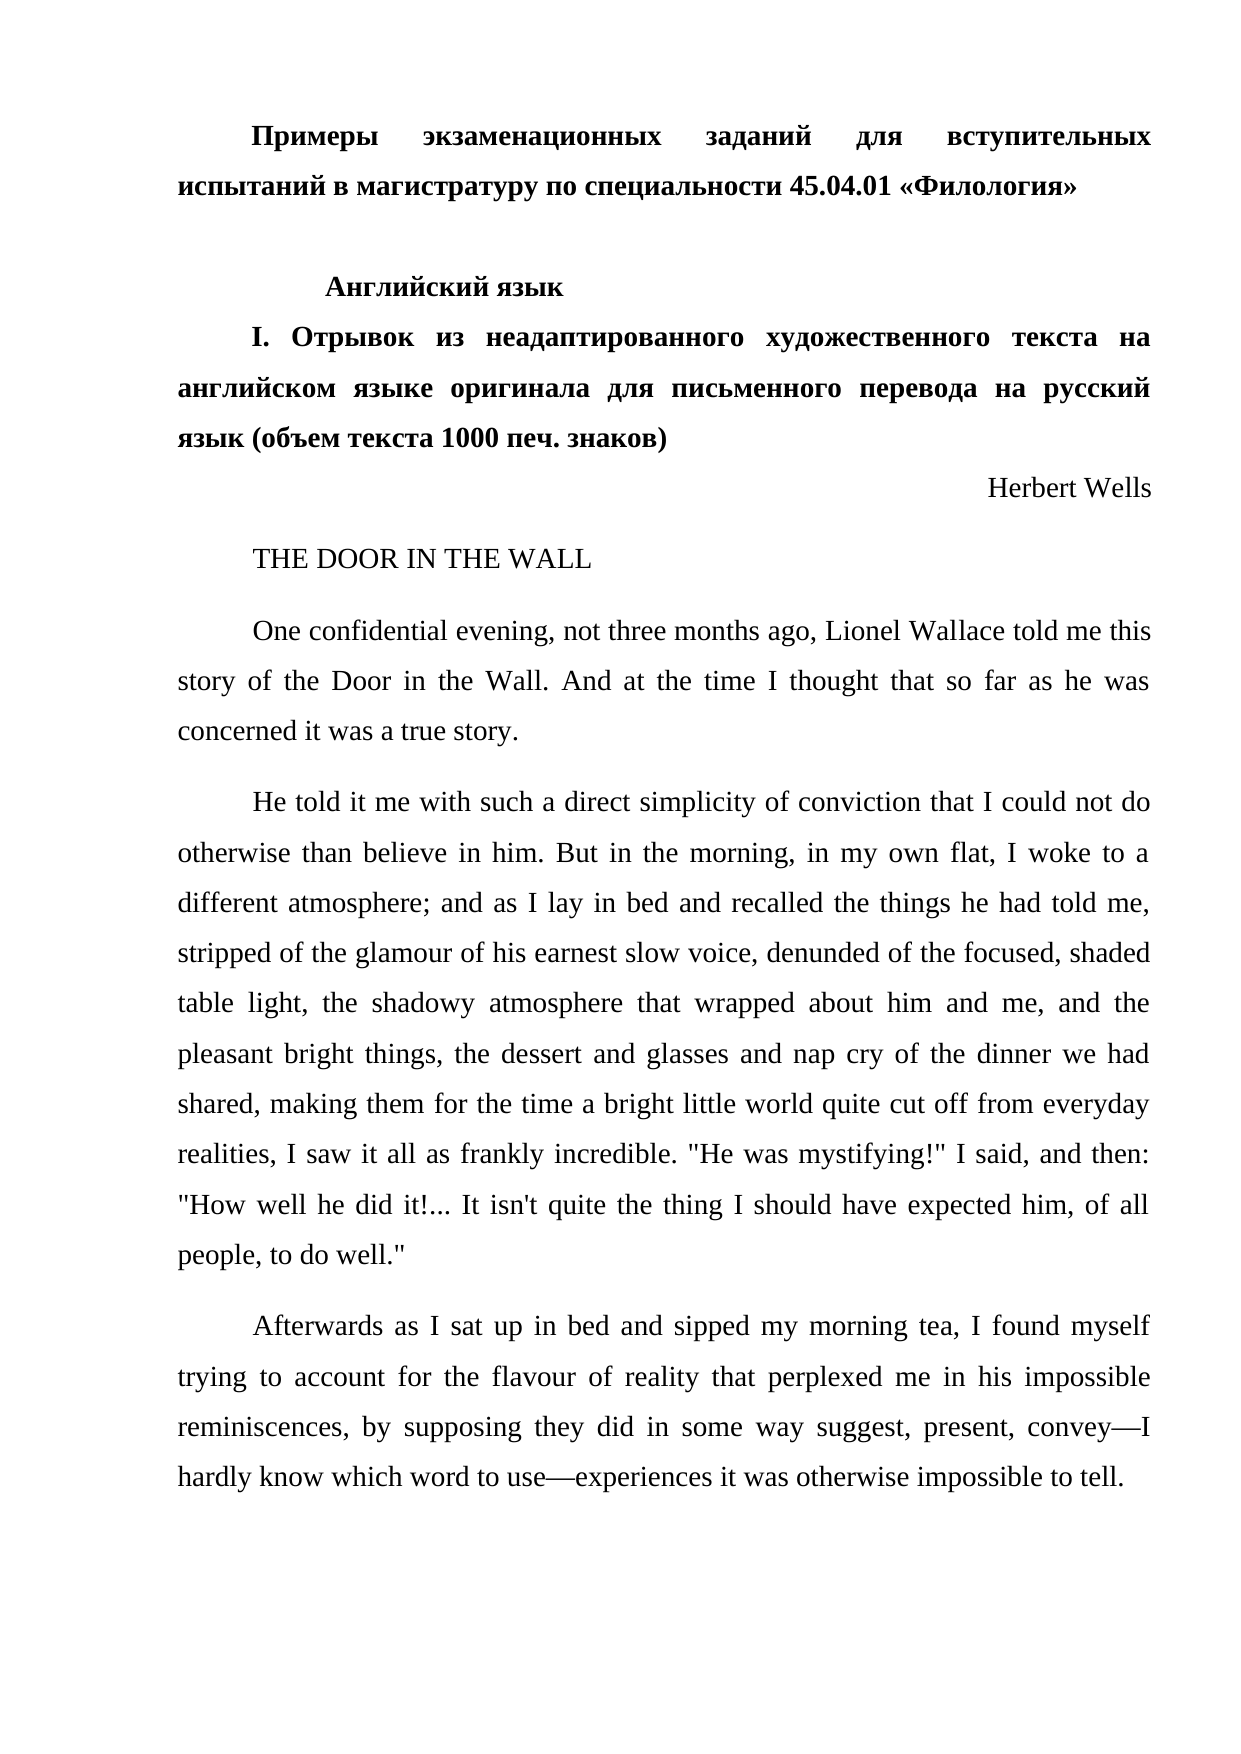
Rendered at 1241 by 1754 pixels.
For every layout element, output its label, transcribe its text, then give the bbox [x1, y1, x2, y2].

text Английский язык [177, 269, 1152, 303]
text One confidential evening, not three months ago, Lionel Wallace told me this story of the Door in the Wall. And at the time I thought that so far as he was concerned it was a true story. [177, 613, 1152, 747]
text I. Отрывок из неадаптированного художественного текста на английском языке оригинала для письменного перевода на русский язык (объем текста 1000 печ. знаков) [177, 319, 1152, 453]
text Herbert Wells [177, 470, 1152, 504]
text Примеры экзаменационных заданий для вступительных испытаний в магистратуру по специальности 45.04.01 «Филология» [177, 118, 1152, 202]
text Afterwards as I sat up in bed and sipped my morning tea, I found myself trying to account for the flavour of reality that perplexed me in his impossible reminiscences, by supposing they did in some way suggest, present, convey—I hardly know which word to use—experiences it was otherwise impossible to tell. [177, 1308, 1152, 1493]
text THE DOOR IN THE WALL [177, 541, 1152, 575]
text He told it me with such a direct simplicity of conviction that I could not do otherwise than believe in him. But in the morning, in my own flat, I woke to a different atmosphere; and as I lay in bed and recalled the things he had told me, stripped of the glamour of his earnest slow voice, denunded of the focused, shaded table light, the shadowy atmosphere that wrapped about him and me, and the pleasant bright things, the dessert and glasses and nap cry of the dinner we had shared, making them for the time a bright little world quite cut off from everyday realities, I saw it all as frankly incredible. "He was mystifying!" I said, and then: "How well he did it!... It isn't quite the thing I should have expected him, of all people, to do well." [177, 784, 1152, 1271]
